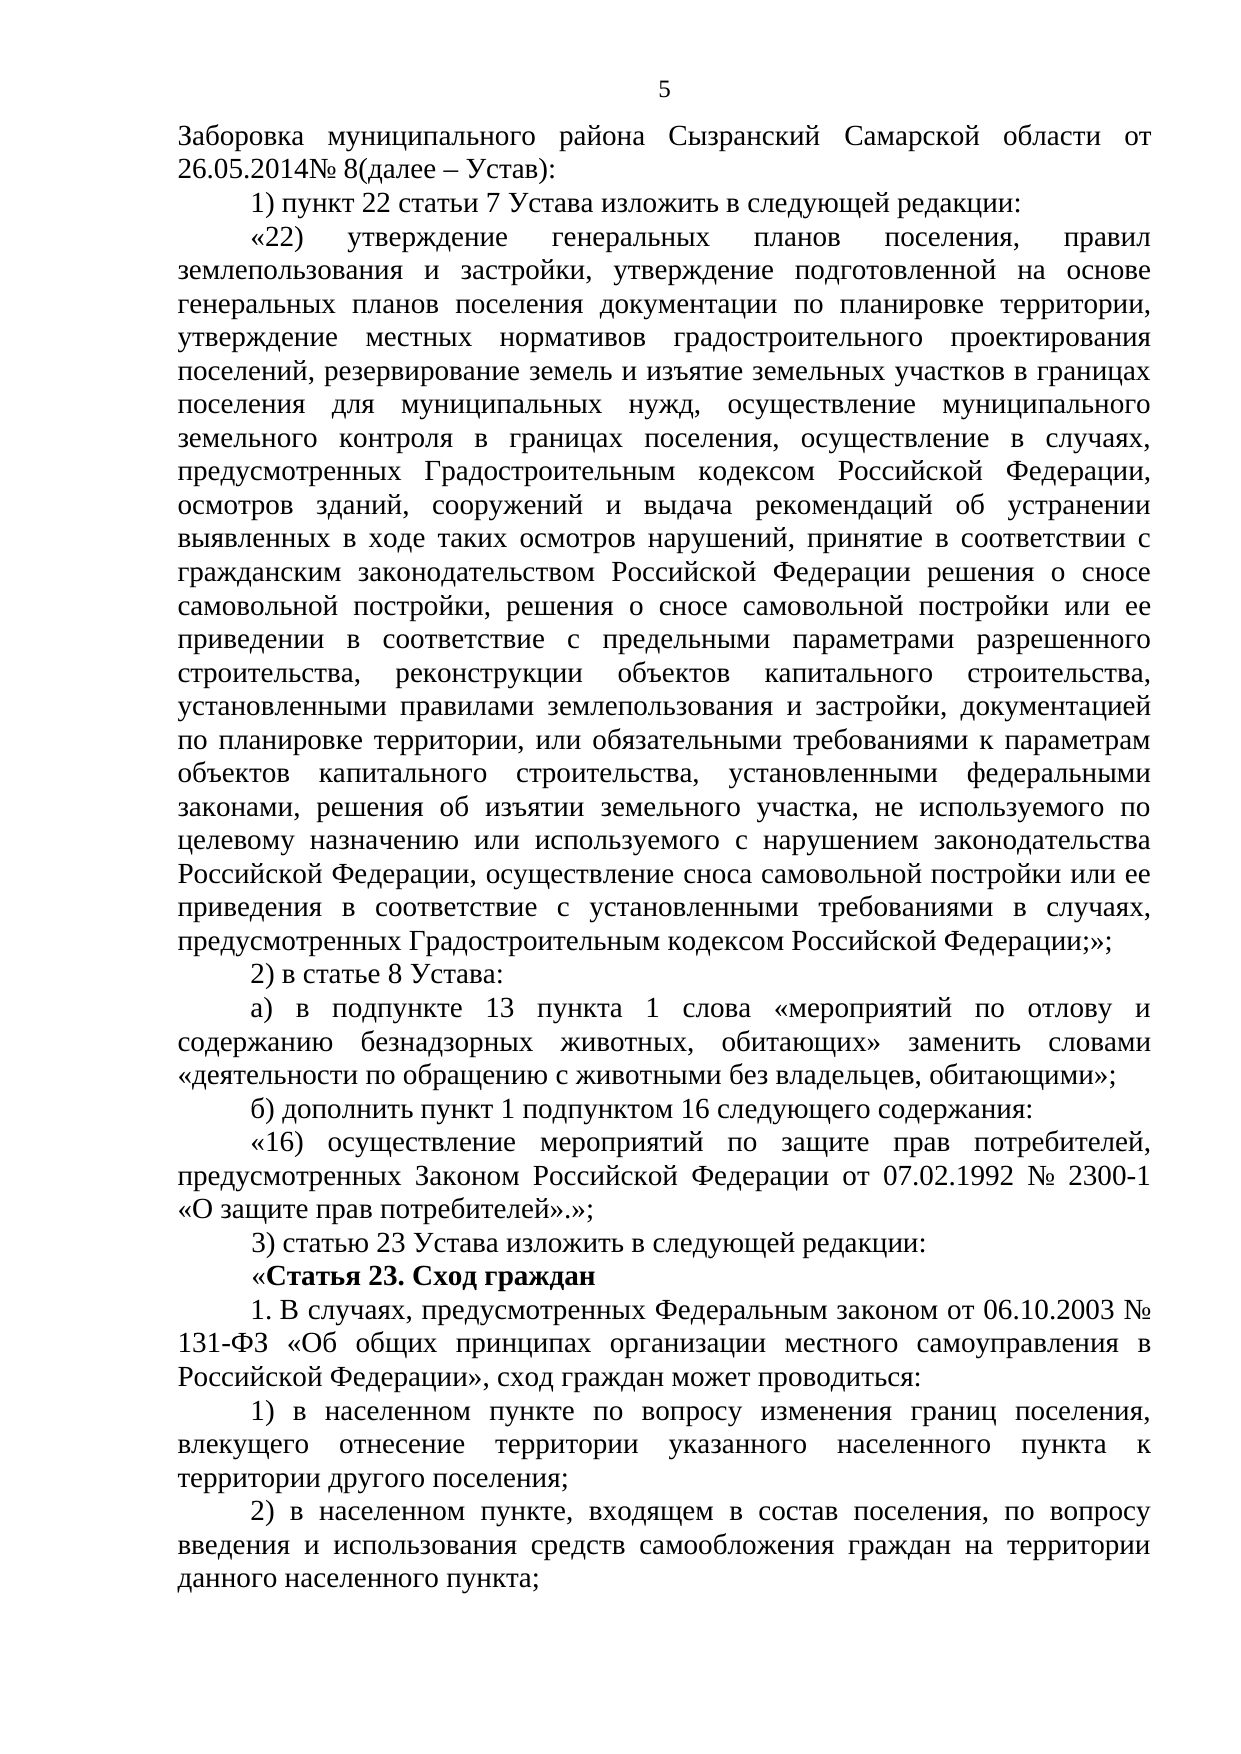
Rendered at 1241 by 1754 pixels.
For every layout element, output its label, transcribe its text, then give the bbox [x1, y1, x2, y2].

text 1. В случаях, предусмотренных Федеральным законом от 06.10.2003 № 131-ФЗ «Об общих принципах организации местного самоуправления в Российской Федерации», сход граждан может проводиться: [177, 1292, 1152, 1393]
text 1) в населенном пункте по вопросу изменения границ поселения, влекущего отнесение территории указанного населенного пункта к территории другого поселения; [177, 1393, 1152, 1493]
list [177, 118, 1152, 185]
text 3) статью 23 Устава изложить в следующей редакции: [177, 1225, 1152, 1258]
text «16) осуществление мероприятий по защите прав потребителей, предусмотренных Законом Российской Федерации от 07.02.1992 № 2300-1 «О защите прав потребителей».»; [177, 1124, 1152, 1225]
text «22) утверждение генеральных планов поселения, правил землепользования и застройки, утверждение подготовленной на основе генеральных планов поселения документации по планировке территории, утверждение местных нормативов градостроительного проектирования поселений, резервирование земель и изъятие земельных участков в границах поселения для муниципальных нужд, осуществление муниципального земельного контроля в границах поселения, осуществление в случаях, предусмотренных Градостроительным кодексом Российской Федерации, осмотров зданий, сооружений и выдача рекомендаций об устранении выявленных в ходе таких осмотров нарушений, принятие в соответствии с гражданским законодательством Российской Федерации решения о сносе самовольной постройки, решения о сносе самовольной постройки или ее приведении в соответствие с предельными параметрами разрешенного строительства, реконструкции объектов капитального строительства, установленными правилами землепользования и застройки, документацией по планировке территории, или обязательными требованиями к параметрам объектов капитального строительства, установленными федеральными законами, решения об изъятии земельного участка, не используемого по целевому назначению или используемого с нарушением законодательства Российской Федерации, осуществление сноса самовольной постройки или ее приведения в соответствие с установленными требованиями в случаях, предусмотренных Градостроительным кодексом Российской Федерации;»; [177, 219, 1152, 957]
text 2) в населенном пункте, входящем в состав поселения, по вопросу введения и использования средств самообложения граждан на территории данного населенного пункта; [177, 1493, 1152, 1594]
text б) дополнить пункт 1 подпунктом 16 следующего содержания: [177, 1091, 1152, 1124]
text «Статья 23. Сход граждан [177, 1258, 1152, 1292]
text 1) пункт 22 статьи 7 Устава изложить в следующей редакции: [177, 185, 1152, 219]
text а) в подпункте 13 пункта 1 слова «мероприятий по отлову и содержанию безнадзорных животных, обитающих» заменить словами «деятельности по обращению с животными без владельцев, обитающими»; [177, 990, 1152, 1091]
text 2) в статье 8 Устава: [177, 957, 1152, 990]
